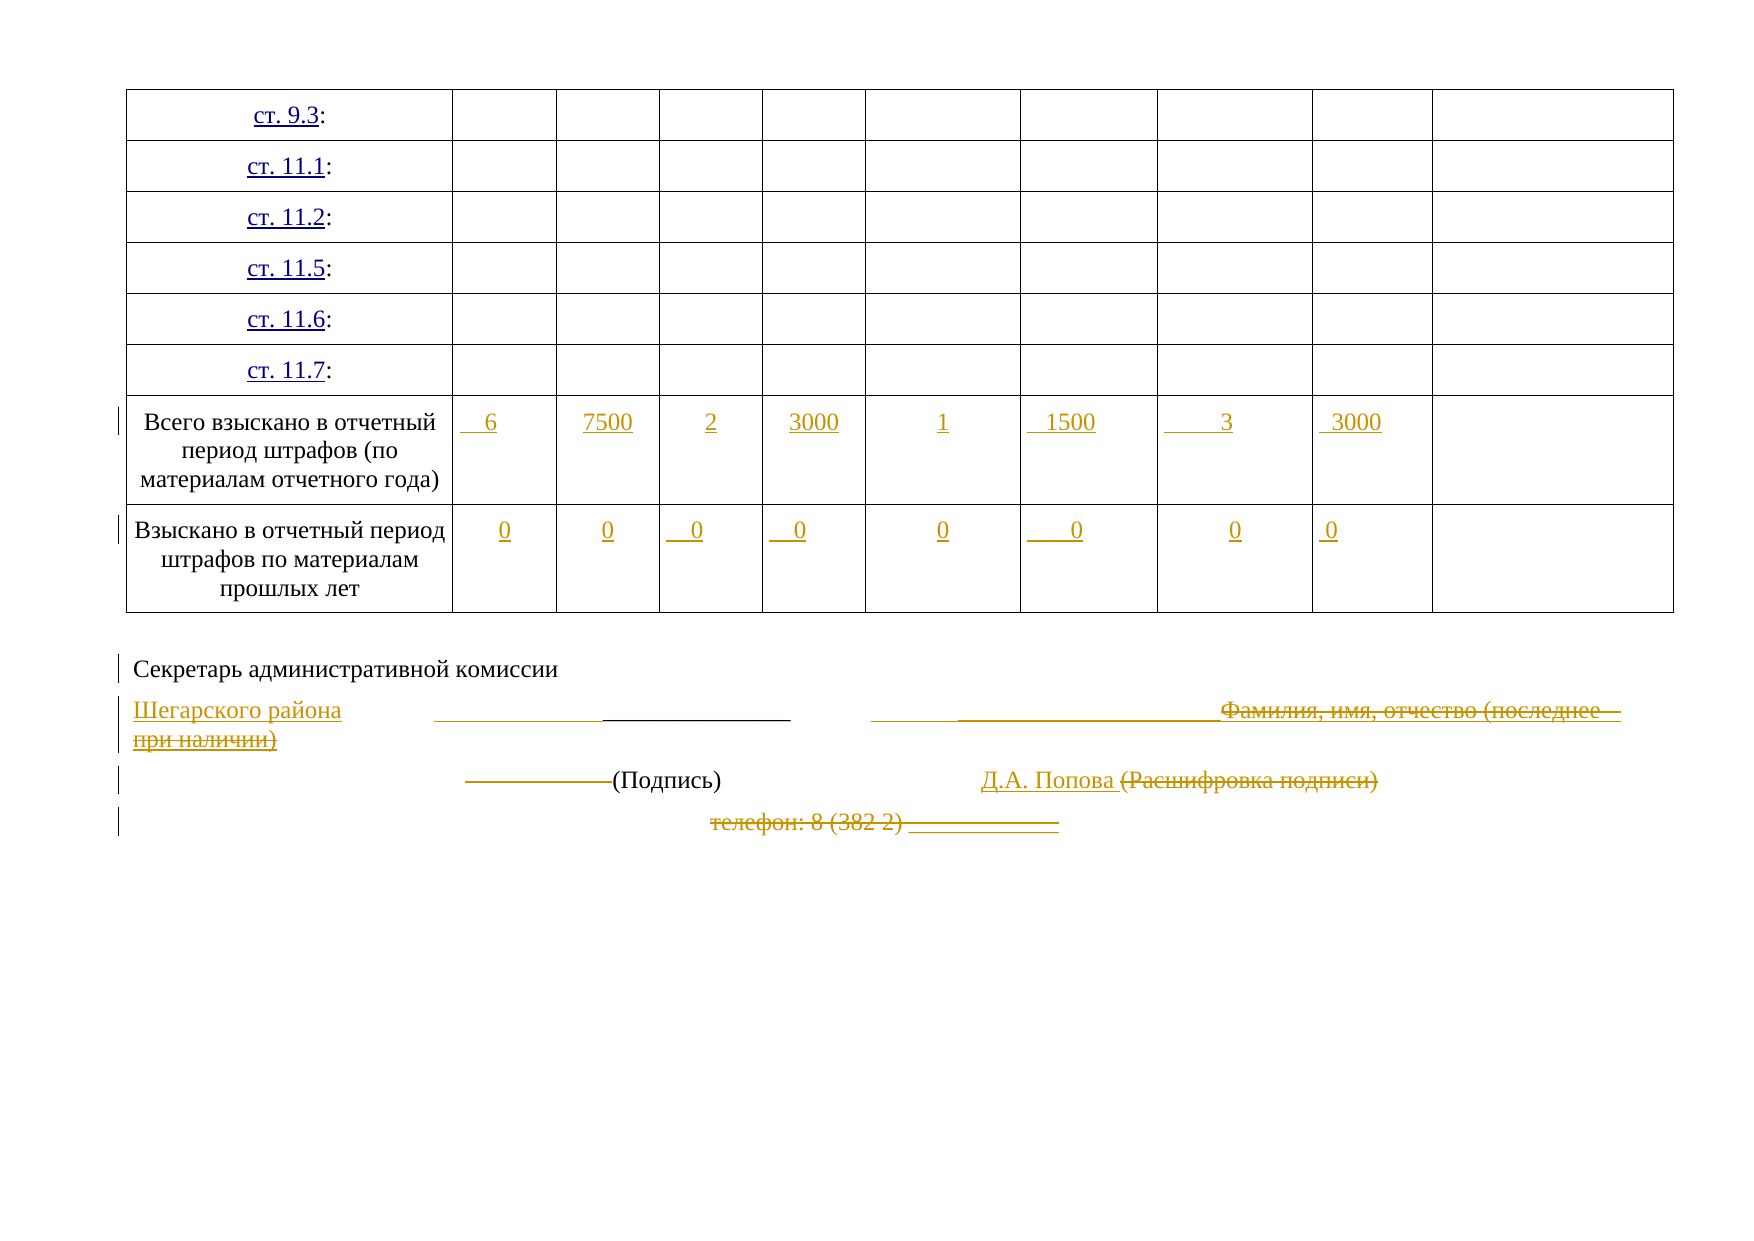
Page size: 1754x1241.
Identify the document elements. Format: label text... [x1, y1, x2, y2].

table_cell ст. 11.6: [127, 294, 452, 344]
table_cell [557, 345, 659, 395]
table_cell [660, 192, 762, 242]
table_cell [557, 192, 659, 242]
table_cell [1313, 243, 1432, 293]
table_cell [660, 505, 762, 612]
table_cell [453, 345, 556, 395]
table_cell [1433, 294, 1673, 344]
table_cell [453, 243, 556, 293]
table_cell [866, 141, 1020, 191]
table_cell [1158, 396, 1312, 503]
table_cell ст. 11.1: [127, 141, 452, 191]
table_cell [453, 90, 556, 140]
table_cell [763, 396, 865, 503]
table_cell [1021, 345, 1157, 395]
table_cell Взыскано в отчетный период штрафов по материалам прошлых лет [127, 505, 452, 612]
table_cell [1433, 505, 1673, 612]
table_cell [1433, 243, 1673, 293]
table_cell [557, 141, 659, 191]
table_cell [453, 505, 556, 612]
table_cell [660, 141, 762, 191]
table_cell [1313, 396, 1432, 503]
table_cell [1158, 243, 1312, 293]
table_cell [866, 505, 1020, 612]
table_cell [660, 90, 762, 140]
text Секретарь административной комиссии [133, 654, 1636, 683]
table_cell [763, 243, 865, 293]
table_cell [1313, 192, 1432, 242]
table_cell [1313, 505, 1432, 612]
table_cell [1158, 192, 1312, 242]
table_cell [1021, 396, 1157, 503]
table_cell [763, 294, 865, 344]
table_cell [866, 192, 1020, 242]
table_cell [557, 294, 659, 344]
table_cell [1158, 345, 1312, 395]
table_cell [453, 396, 556, 503]
table_cell [1021, 141, 1157, 191]
table_cell [866, 294, 1020, 344]
table_cell [1433, 396, 1673, 503]
table_cell [1433, 192, 1673, 242]
table_cell ст. 11.2: [127, 192, 452, 242]
table_cell [660, 396, 762, 503]
table_cell ст. 11.7: [127, 345, 452, 395]
table_cell [866, 243, 1020, 293]
table_cell [763, 345, 865, 395]
table_cell [660, 243, 762, 293]
table_cell [453, 294, 556, 344]
table_cell [1433, 90, 1673, 140]
table_cell [1313, 141, 1432, 191]
table_cell ст. 9.3: [127, 90, 452, 140]
table_cell [557, 505, 659, 612]
table_cell [660, 345, 762, 395]
table_cell [1158, 505, 1312, 612]
table_cell [1158, 294, 1312, 344]
table_cell [1433, 141, 1673, 191]
table_cell [557, 396, 659, 503]
table_cell [763, 90, 865, 140]
table_cell [557, 243, 659, 293]
table_cell [557, 90, 659, 140]
table_cell ст. 11.5: [127, 243, 452, 293]
table_cell [1021, 90, 1157, 140]
table_cell [763, 505, 865, 612]
table_cell [1021, 505, 1157, 612]
table_cell [1313, 345, 1432, 395]
table_cell Всего взыскано в отчетный период штрафов (по материалам отчетного года) [127, 396, 452, 503]
table_cell [453, 192, 556, 242]
table_cell [1021, 294, 1157, 344]
text (Подпись) [133, 766, 1636, 794]
table_cell [1158, 141, 1312, 191]
text _______________ [133, 696, 1636, 753]
table_cell [1021, 192, 1157, 242]
table_cell [1158, 90, 1312, 140]
table_cell [763, 192, 865, 242]
table_cell [1313, 90, 1432, 140]
table_cell [866, 90, 1020, 140]
table_cell [866, 345, 1020, 395]
table_cell [1433, 345, 1673, 395]
table_cell [763, 141, 865, 191]
table_cell [1313, 294, 1432, 344]
table_cell [1021, 243, 1157, 293]
table_cell [453, 141, 556, 191]
table_cell [866, 396, 1020, 503]
table_cell [660, 294, 762, 344]
